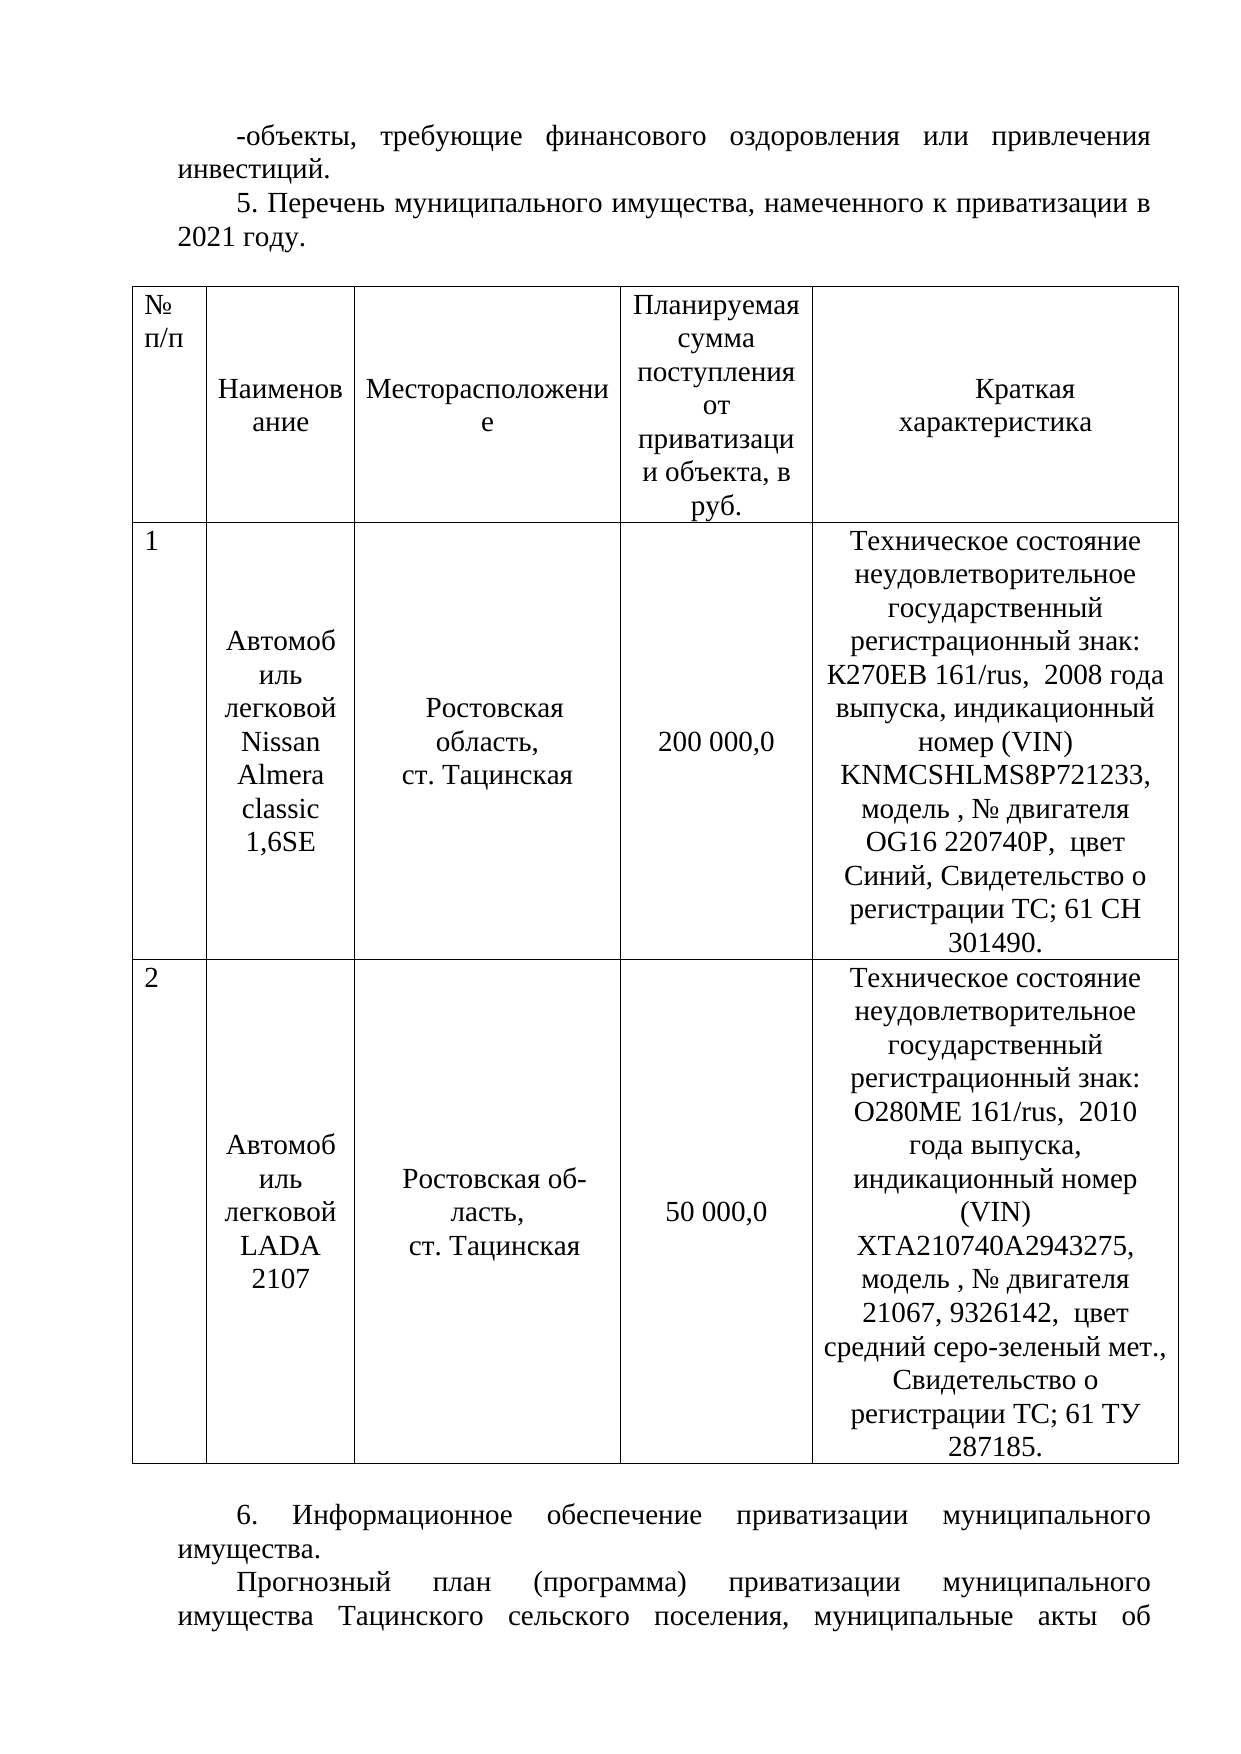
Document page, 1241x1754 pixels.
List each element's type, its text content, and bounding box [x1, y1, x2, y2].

table_cell Автомобиль легковой Nissan Almera classic 1,6SE [207, 523, 354, 959]
table_cell Техническое состояние неудовлетворительное государственный регистрационный знак: К270ЕВ 161/rus, 2008 года выпуска, индикационный номер (VIN) KNMCSHLMS8P721233, модель , № двигателя OG16 220740P, цвет Синий, Свидетельство о регистрации ТС; 61 СН 301490. [813, 523, 1178, 959]
text 5. Перечень муниципального имущества, намеченного к приватизации в 2021 году. [177, 185, 1152, 252]
table_cell Ростовская область, ст. Тацинская [355, 523, 620, 959]
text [177, 1564, 1152, 1632]
table_header № п/п [133, 287, 206, 522]
text 6. Информационное обеспечение приватизации муниципального имущества. [177, 1497, 1152, 1564]
table_header Наименование [207, 287, 354, 522]
text -объекты, требующие финансового оздоровления или привлечения инвестиций. [177, 118, 1152, 185]
table_cell 200 000,0 [621, 523, 812, 959]
table_cell Ростовская об-ласть, ст. Тацинская [355, 960, 620, 1463]
table_cell 50 000,0 [621, 960, 812, 1463]
table_header Месторасположение [355, 287, 620, 522]
table_cell 2 [133, 960, 206, 1463]
table_header Краткая характеристика [813, 287, 1178, 522]
table_cell Техническое состояние неудовлетворительное государственный регистрационный знак: О280МЕ 161/rus, 2010 года выпуска, индикационный номер (VIN) XТA210740A2943275, модель , № двигателя 21067, 9326142, цвет средний серо-зеленый мет., Свидетельство о регистрации ТС; 61 ТУ 287185. [813, 960, 1178, 1463]
table_header Планируемая сумма поступления от приватизации объекта, в руб. [621, 287, 812, 522]
table_cell Автомобиль легковой LADA 2107 [207, 960, 354, 1463]
table_cell 1 [133, 523, 206, 959]
